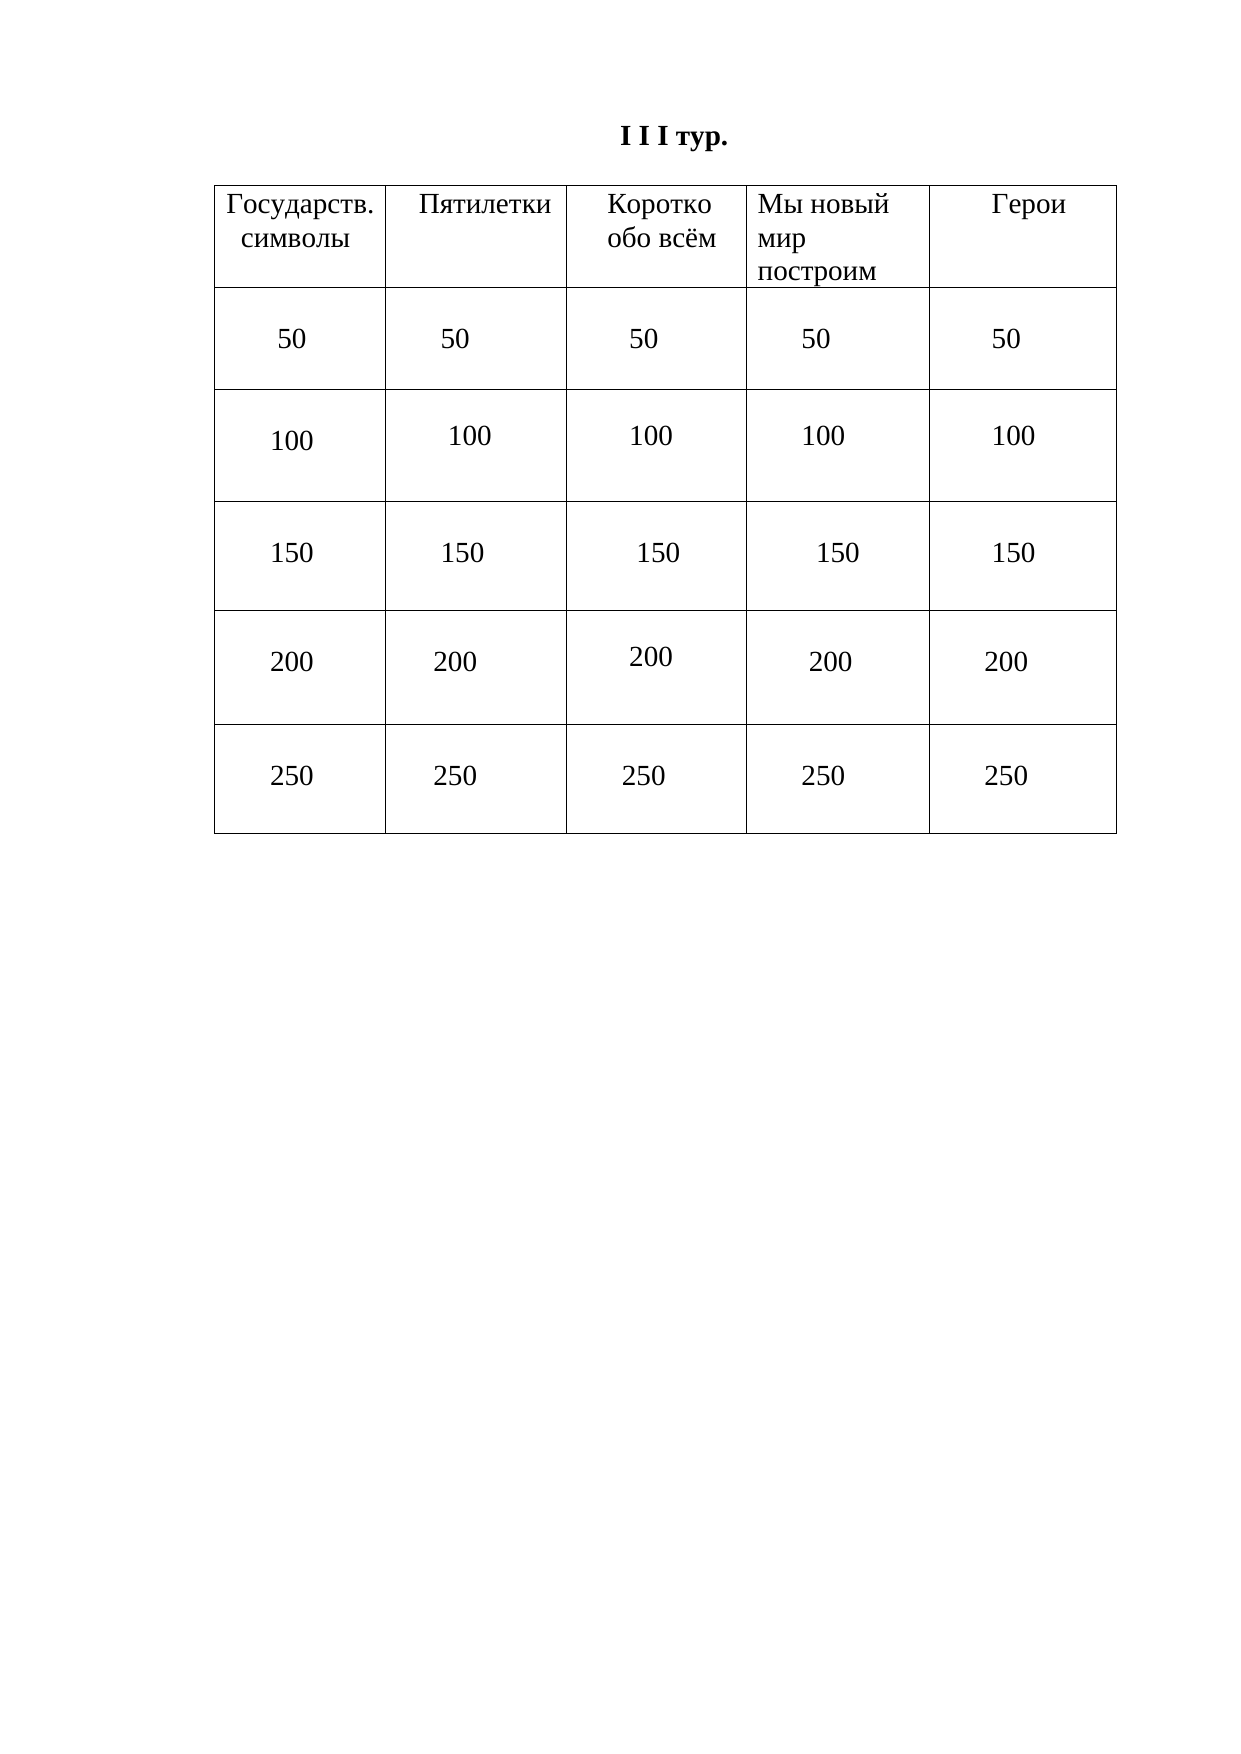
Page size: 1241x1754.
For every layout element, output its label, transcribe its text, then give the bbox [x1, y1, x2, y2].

table_cell 100 [386, 390, 566, 501]
table_header Коротко обо всём [567, 186, 746, 287]
table_header Государств. символы [215, 186, 385, 287]
table_cell 200 [215, 611, 385, 723]
table_cell 150 [567, 502, 746, 610]
table_cell 200 [930, 611, 1116, 723]
table_cell 250 [215, 725, 385, 833]
table_header Пятилетки [386, 186, 566, 287]
table_cell 50 [215, 288, 385, 389]
table_cell 250 [567, 725, 746, 833]
table_cell 250 [747, 725, 929, 833]
table_cell 250 [386, 725, 566, 833]
table_cell 100 [747, 390, 929, 501]
table_cell 150 [930, 502, 1116, 610]
table_cell 200 [567, 611, 746, 723]
table_header Герои [930, 186, 1116, 287]
table_cell 100 [215, 390, 385, 501]
table_cell 100 [930, 390, 1116, 501]
table_cell 250 [930, 725, 1116, 833]
table_cell 150 [386, 502, 566, 610]
table_cell 150 [747, 502, 929, 610]
table_cell 200 [386, 611, 566, 723]
table_cell 50 [386, 288, 566, 389]
table_cell 200 [747, 611, 929, 723]
table_cell 50 [747, 288, 929, 389]
text I I I тур. [546, 118, 1152, 152]
table_cell 150 [215, 502, 385, 610]
table_cell 50 [930, 288, 1116, 389]
table_cell 50 [567, 288, 746, 389]
table_header Мы новый мир построим [747, 186, 929, 287]
table_cell 100 [567, 390, 746, 501]
